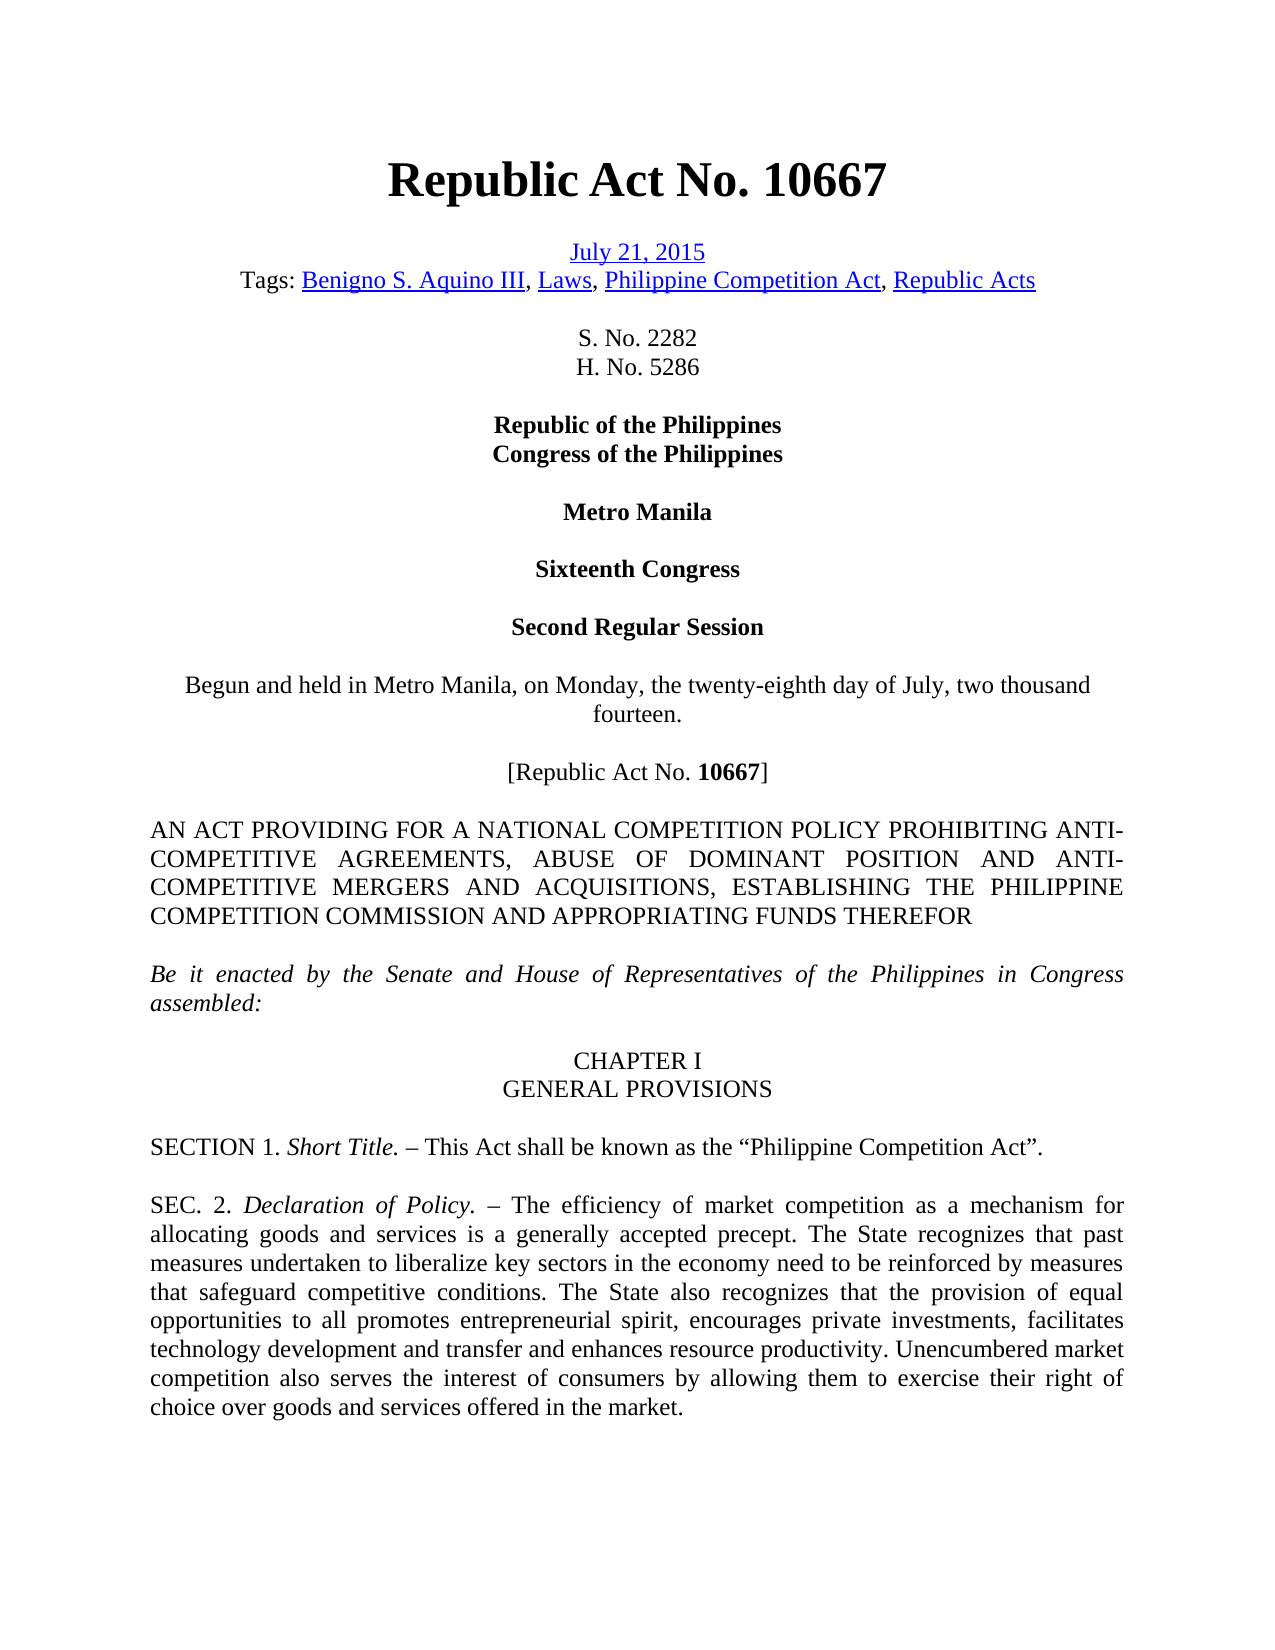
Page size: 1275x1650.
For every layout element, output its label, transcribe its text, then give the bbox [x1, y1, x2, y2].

text SECTION 1. Short Title. – This Act shall be known as the “Philippine Competition Act”. [150, 1132, 1125, 1161]
text CHAPTER I GENERAL PROVISIONS [150, 1046, 1125, 1103]
text Begun and held in Metro Manila, on Monday, the twenty-eighth day of July, two thousand fourteen. [150, 670, 1125, 728]
text Be it enacted by the Senate and House of Representatives of the Philippines in Congress assembled: [150, 959, 1125, 1017]
text [Republic Act No. 10667] [150, 757, 1125, 786]
text Metro Manila [150, 497, 1125, 525]
text SEC. 2. Declaration of Policy. – The efficiency of market competition as a mechanism for allocating goods and services is a generally accepted precept. The State recognizes that past measures undertaken to liberalize key sectors in the economy need to be reinforced by measures that safeguard competitive conditions. The State also recognizes that the provision of equal opportunities to all promotes entrepreneurial spirit, encourages private investments, facilitates technology development and transfer and enhances resource productivity. Unencumbered market competition also serves the interest of consumers by allowing them to exercise their right of choice over goods and services offered in the market. [150, 1190, 1125, 1420]
text Sixteenth Congress [150, 554, 1125, 583]
text Tags: Benigno S. Aquino III, Laws, Philippine Competition Act, Republic Acts [150, 265, 1125, 294]
text S. No. 2282 H. No. 5286 [150, 323, 1125, 381]
text AN ACT PROVIDING FOR A NATIONAL COMPETITION POLICY PROHIBITING ANTI-COMPETITIVE AGREEMENTS, ABUSE OF DOMINANT POSITION AND ANTI-COMPETITIVE MERGERS AND ACQUISITIONS, ESTABLISHING THE PHILIPPINE COMPETITION COMMISSION AND APPROPRIATING FUNDS THEREFOR [150, 815, 1125, 930]
text Republic Act No. 10667 [150, 150, 1125, 207]
text Second Regular Session [150, 612, 1125, 641]
text Republic of the Philippines Congress of the Philippines [150, 410, 1125, 467]
text July 21, 2015 [150, 237, 1125, 265]
